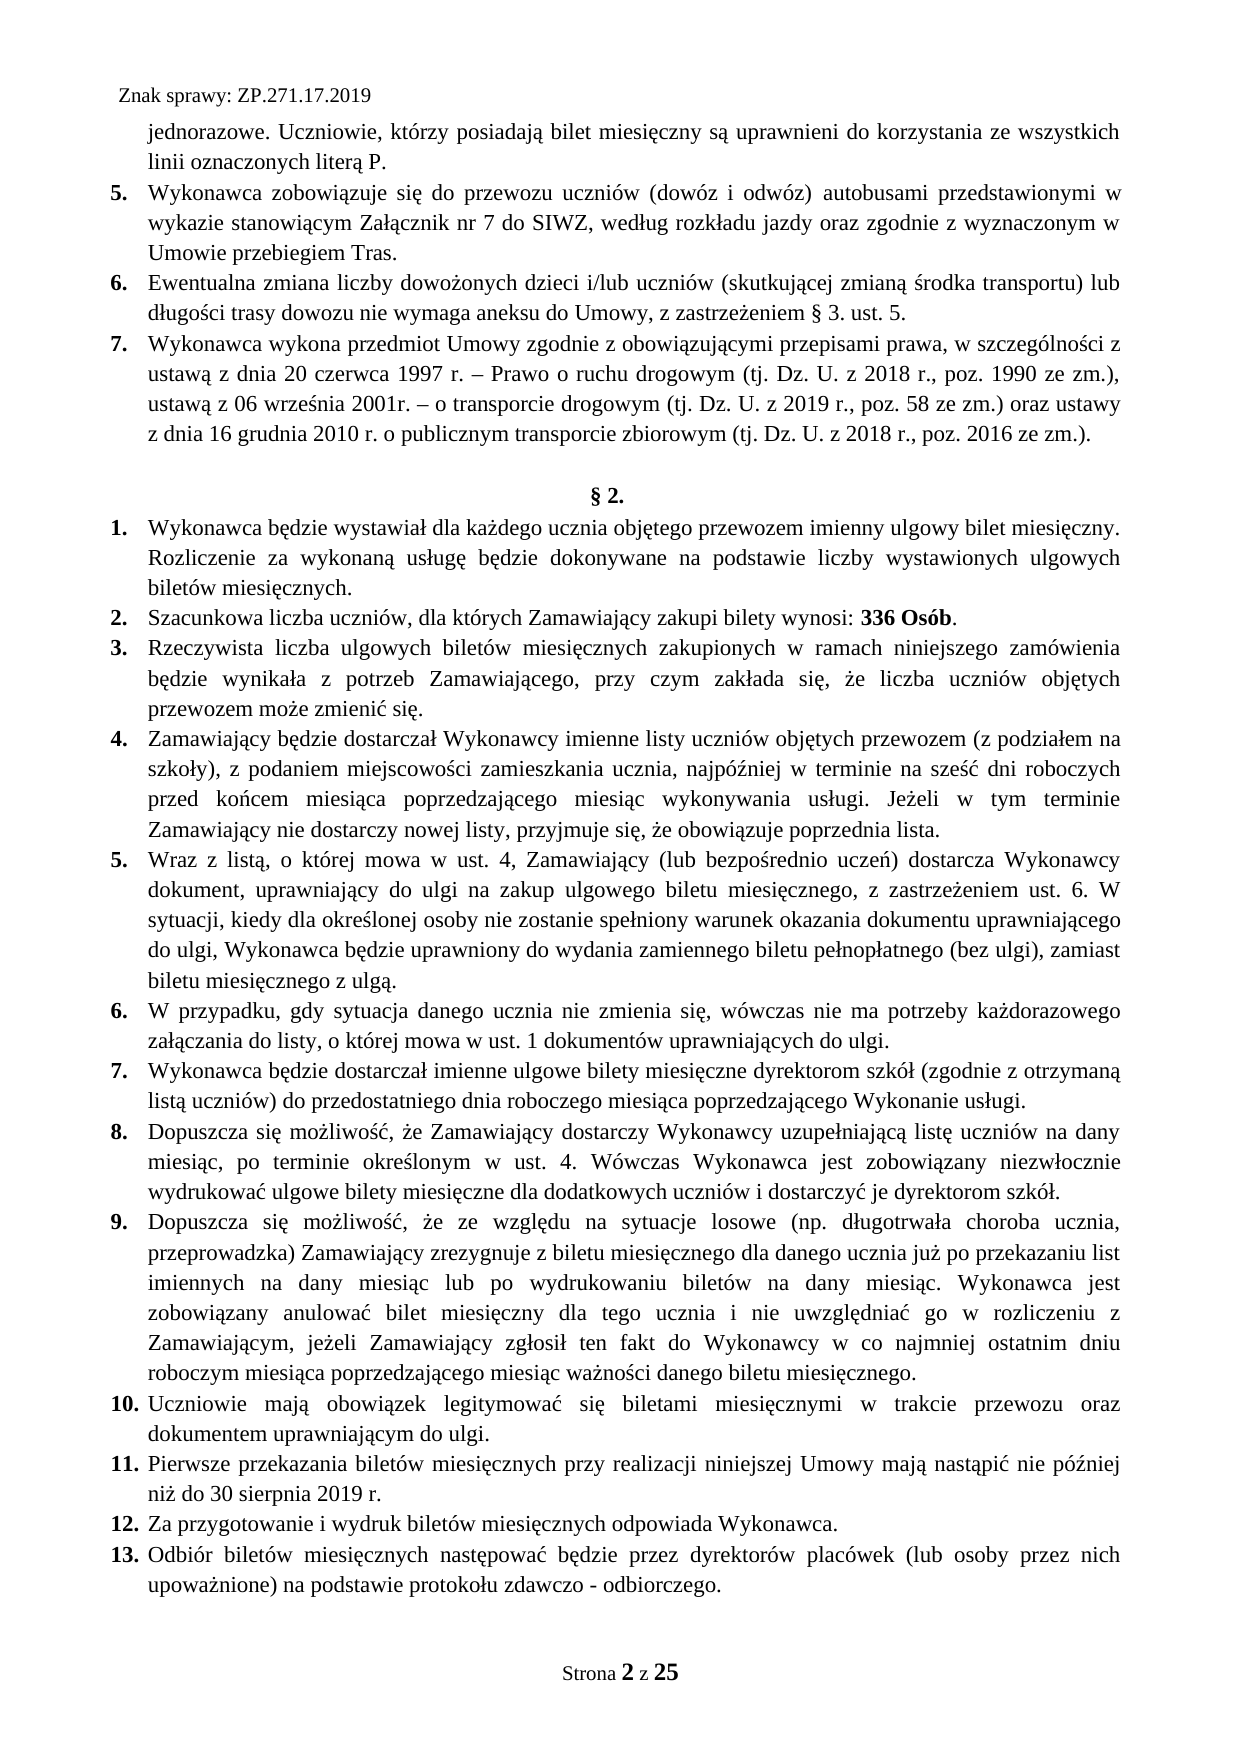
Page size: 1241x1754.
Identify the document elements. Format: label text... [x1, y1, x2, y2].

list Pierwsze przekazania biletów miesięcznych przy realizacji niniejszej Umowy mają nastąpić nie później niż do 30 sierpnia 2019 r. [110, 1450, 1122, 1507]
list Wraz z listą, o której mowa w ust. 4, Zamawiający (lub bezpośrednio uczeń) dostarcza Wykonawcy dokument, uprawniający do ulgi na zakup ulgowego biletu miesięcznego, z zastrzeżeniem ust. 6. W sytuacji, kiedy dla określonej osoby nie zostanie spełniony warunek okazania dokumentu uprawniającego do ulgi, Wykonawca będzie uprawniony do wydania zamiennego biletu pełnopłatnego (bez ulgi), zamiast biletu miesięcznego z ulgą. [110, 846, 1122, 993]
list Wykonawca będzie wystawiał dla każdego ucznia objętego przewozem imienny ulgowy bilet miesięczny. Rozliczenie za wykonaną usługę będzie dokonywane na podstawie liczby wystawionych ulgowych biletów miesięcznych. [110, 513, 1122, 600]
list Za przygotowanie i wydruk biletów miesięcznych odpowiada Wykonawca. [110, 1510, 1122, 1537]
list Wykonawca wykona przedmiot Umowy zgodnie z obowiązującymi przepisami prawa, w szczególności z ustawą z dnia 20 czerwca 1997 r. – Prawo o ruchu drogowym (tj. Dz. U. z 2018 r., poz. 1990 ze zm.), ustawą z 06 września 2001r. – o transporcie drogowym (tj. Dz. U. z 2019 r., poz. 58 ze zm.) oraz ustawy z dnia 16 grudnia 2010 r. o publicznym transporcie zbiorowym (tj. Dz. U. z 2018 r., poz. 2016 ze zm.). [110, 329, 1122, 447]
text § 2. [118, 482, 1122, 508]
list Szacunkowa liczba uczniów, dla których Zamawiający zakupi bilety wynosi: 336 Osób. [110, 604, 1122, 631]
list Dopuszcza się możliwość, że ze względu na sytuacje losowe (np. długotrwała choroba ucznia, przeprowadzka) Zamawiający zrezygnuje z biletu miesięcznego dla danego ucznia już po przekazaniu list imiennych na dany miesiąc lub po wydrukowaniu biletów na dany miesiąc. Wykonawca jest zobowiązany anulować bilet miesięczny dla tego ucznia i nie uwzględniać go w rozliczeniu z Zamawiającym, jeżeli Zamawiający zgłosił ten fakt do Wykonawcy w co najmniej ostatnim dniu roboczym miesiąca poprzedzającego miesiąc ważności danego biletu miesięcznego. [110, 1208, 1122, 1386]
list W przypadku, gdy sytuacja danego ucznia nie zmienia się, wówczas nie ma potrzeby każdorazowego załączania do listy, o której mowa w ust. 1 dokumentów uprawniających do ulgi. [110, 997, 1122, 1053]
list Ewentualna zmiana liczby dowożonych dzieci i/lub uczniów (skutkującej zmianą środka transportu) lub długości trasy dowozu nie wymaga aneksu do Umowy, z zastrzeżeniem § 3. ust. 5. [110, 269, 1122, 326]
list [110, 118, 1122, 175]
list Dopuszcza się możliwość, że Zamawiający dostarczy Wykonawcy uzupełniającą listę uczniów na dany miesiąc, po terminie określonym w ust. 4. Wówczas Wykonawca jest zobowiązany niezwłocznie wydrukować ulgowe bilety miesięczne dla dodatkowych uczniów i dostarczyć je dyrektorom szkół. [110, 1118, 1122, 1204]
list Odbiór biletów miesięcznych następować będzie przez dyrektorów placówek (lub osoby przez nich upoważnione) na podstawie protokołu zdawczo - odbiorczego. [110, 1541, 1122, 1597]
list Zamawiający będzie dostarczał Wykonawcy imienne listy uczniów objętych przewozem (z podziałem na szkoły), z podaniem miejscowości zamieszkania ucznia, najpóźniej w terminie na sześć dni roboczych przed końcem miesiąca poprzedzającego miesiąc wykonywania usługi. Jeżeli w tym terminie Zamawiający nie dostarczy nowej listy, przyjmuje się, że obowiązuje poprzednia lista. [110, 725, 1122, 842]
list Uczniowie mają obowiązek legitymować się biletami miesięcznymi w trakcie przewozu oraz dokumentem uprawniającym do ulgi. [110, 1389, 1122, 1446]
list Rzeczywista liczba ulgowych biletów miesięcznych zakupionych w ramach niniejszego zamówienia będzie wynikała z potrzeb Zamawiającego, przy czym zakłada się, że liczba uczniów objętych przewozem może zmienić się. [110, 634, 1122, 721]
list Wykonawca będzie dostarczał imienne ulgowe bilety miesięczne dyrektorom szkół (zgodnie z otrzymaną listą uczniów) do przedostatniego dnia roboczego miesiąca poprzedzającego Wykonanie usługi. [110, 1057, 1122, 1114]
list Wykonawca zobowiązuje się do przewozu uczniów (dowóz i odwóz) autobusami przedstawionymi w wykazie stanowiącym Załącznik nr 7 do SIWZ, według rozkładu jazdy oraz zgodnie z wyznaczonym w Umowie przebiegiem Tras. [110, 178, 1122, 265]
